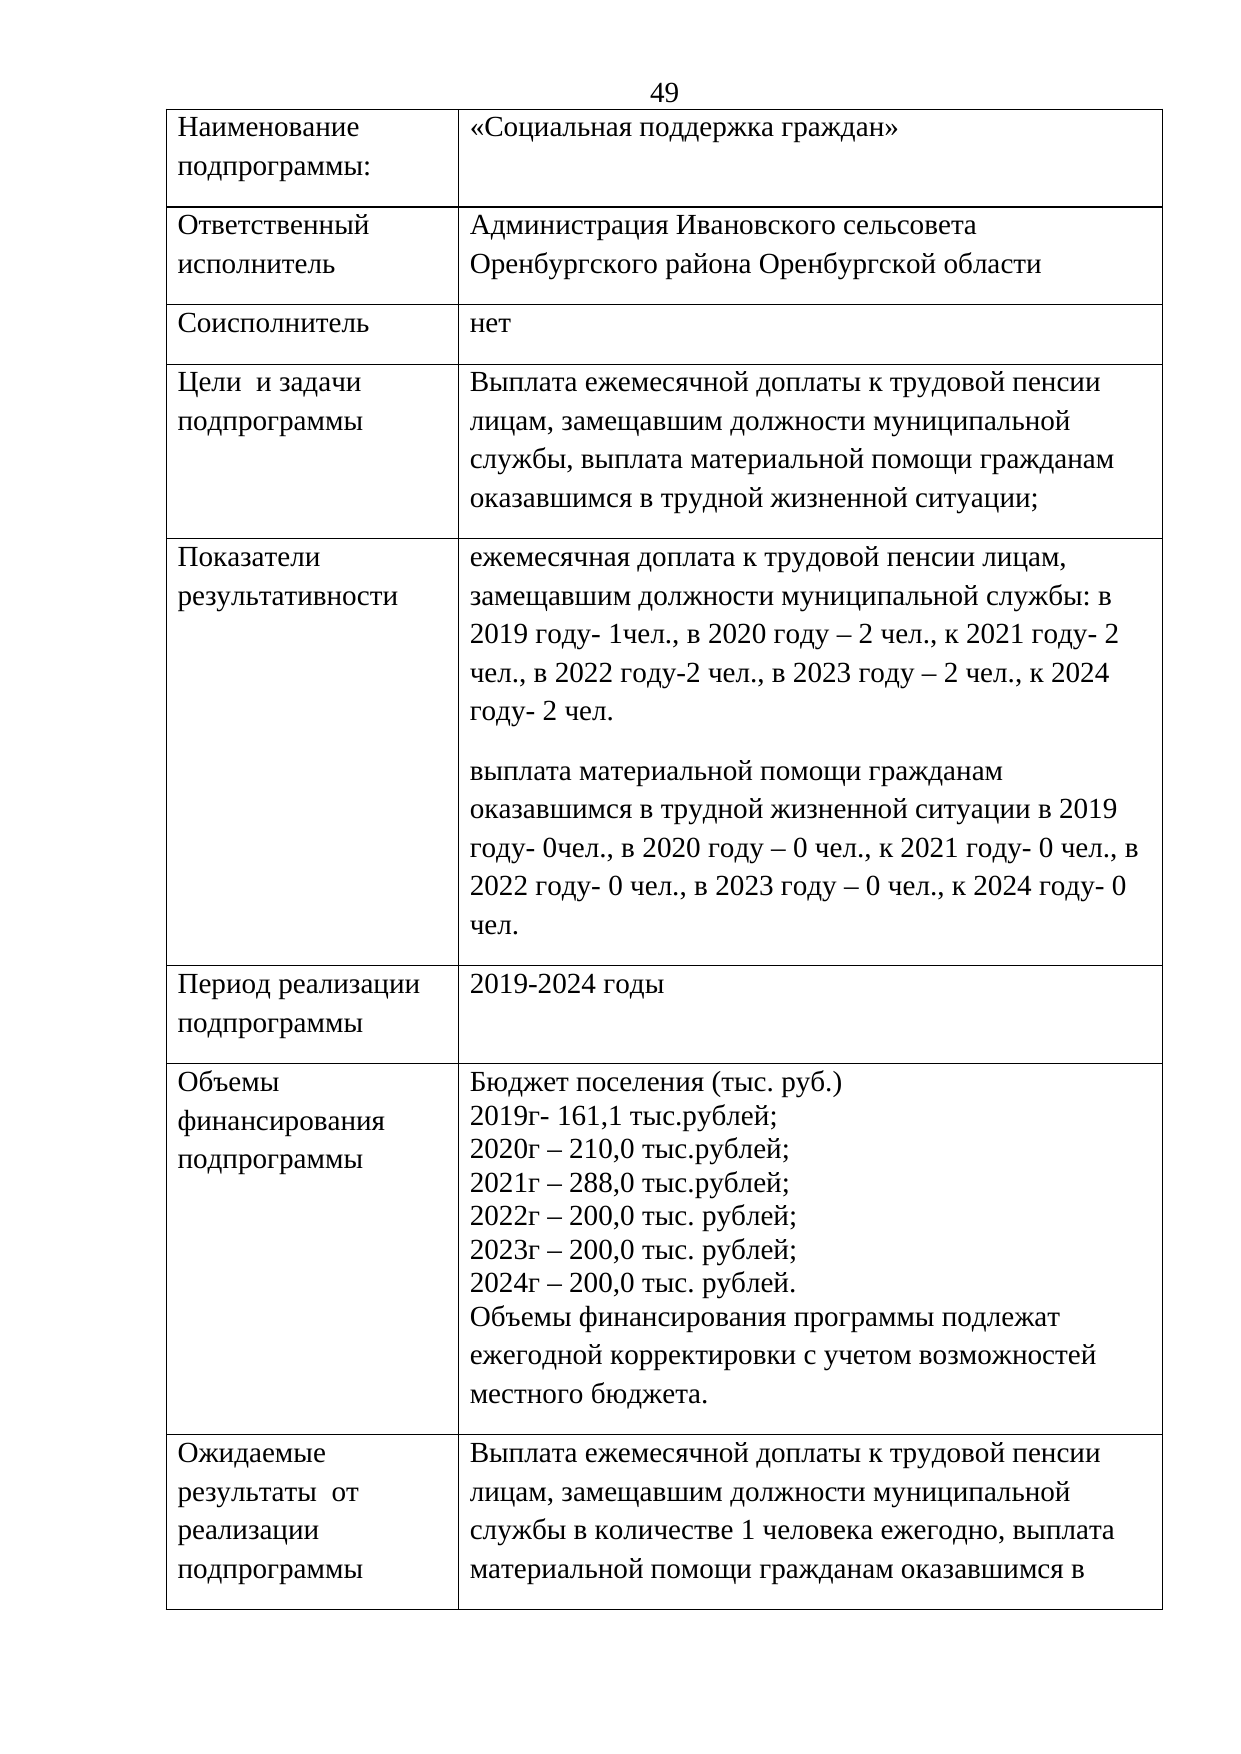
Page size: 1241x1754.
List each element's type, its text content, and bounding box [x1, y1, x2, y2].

table_cell нет [459, 305, 1162, 363]
table_header Наименование подпрограммы: [167, 110, 458, 206]
table_cell Объемы финансирования подпрограммы [167, 1064, 458, 1434]
table_header «Социальная поддержка граждан» [459, 110, 1162, 206]
table_cell Бюджет поселения (тыс. руб.) 2019г- 161,1 тыс.рублей; 2020г – 210,0 тыс.рублей; 2021г – 288,0 тыс.рублей; 2022г – 200,0 тыс. рублей; 2023г – 200,0 тыс. рублей; 2024г – 200,0 тыс. рублей. Объемы финансирования программы подлежат ежегодной корректировки с учетом возможностей местного бюджета. [459, 1064, 1162, 1434]
table_cell Выплата ежемесячной доплаты к трудовой пенсии лицам, замещавшим должности муниципальной службы, выплата материальной помощи гражданам оказавшимся в трудной жизненной ситуации; [459, 365, 1162, 538]
table_cell Соисполнитель [167, 305, 458, 363]
table_cell Цели и задачи подпрограммы [167, 365, 458, 538]
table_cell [459, 1435, 1162, 1609]
table_cell ежемесячная доплата к трудовой пенсии лицам, замещавшим должности муниципальной службы: в 2019 году- 1чел., в 2020 году – 2 чел., к 2021 году- 2 чел., в 2022 году-2 чел., в 2023 году – 2 чел., к 2024 году- 2 чел. выплата материальной помощи гражданам оказавшимся в трудной жизненной ситуации в 2019 году- 0чел., в 2020 году – 0 чел., к 2021 году- 0 чел., в 2022 году- 0 чел., в 2023 году – 0 чел., к 2024 году- 0 чел. [459, 539, 1162, 965]
table_cell Период реализации подпрограммы [167, 966, 458, 1063]
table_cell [167, 1435, 458, 1609]
table_cell Показатели результативности [167, 539, 458, 965]
table_cell Администрация Ивановского сельсовета Оренбургского района Оренбургской области [459, 208, 1162, 304]
table_cell Ответственный исполнитель [167, 208, 458, 304]
table_cell 2019-2024 годы [459, 966, 1162, 1063]
